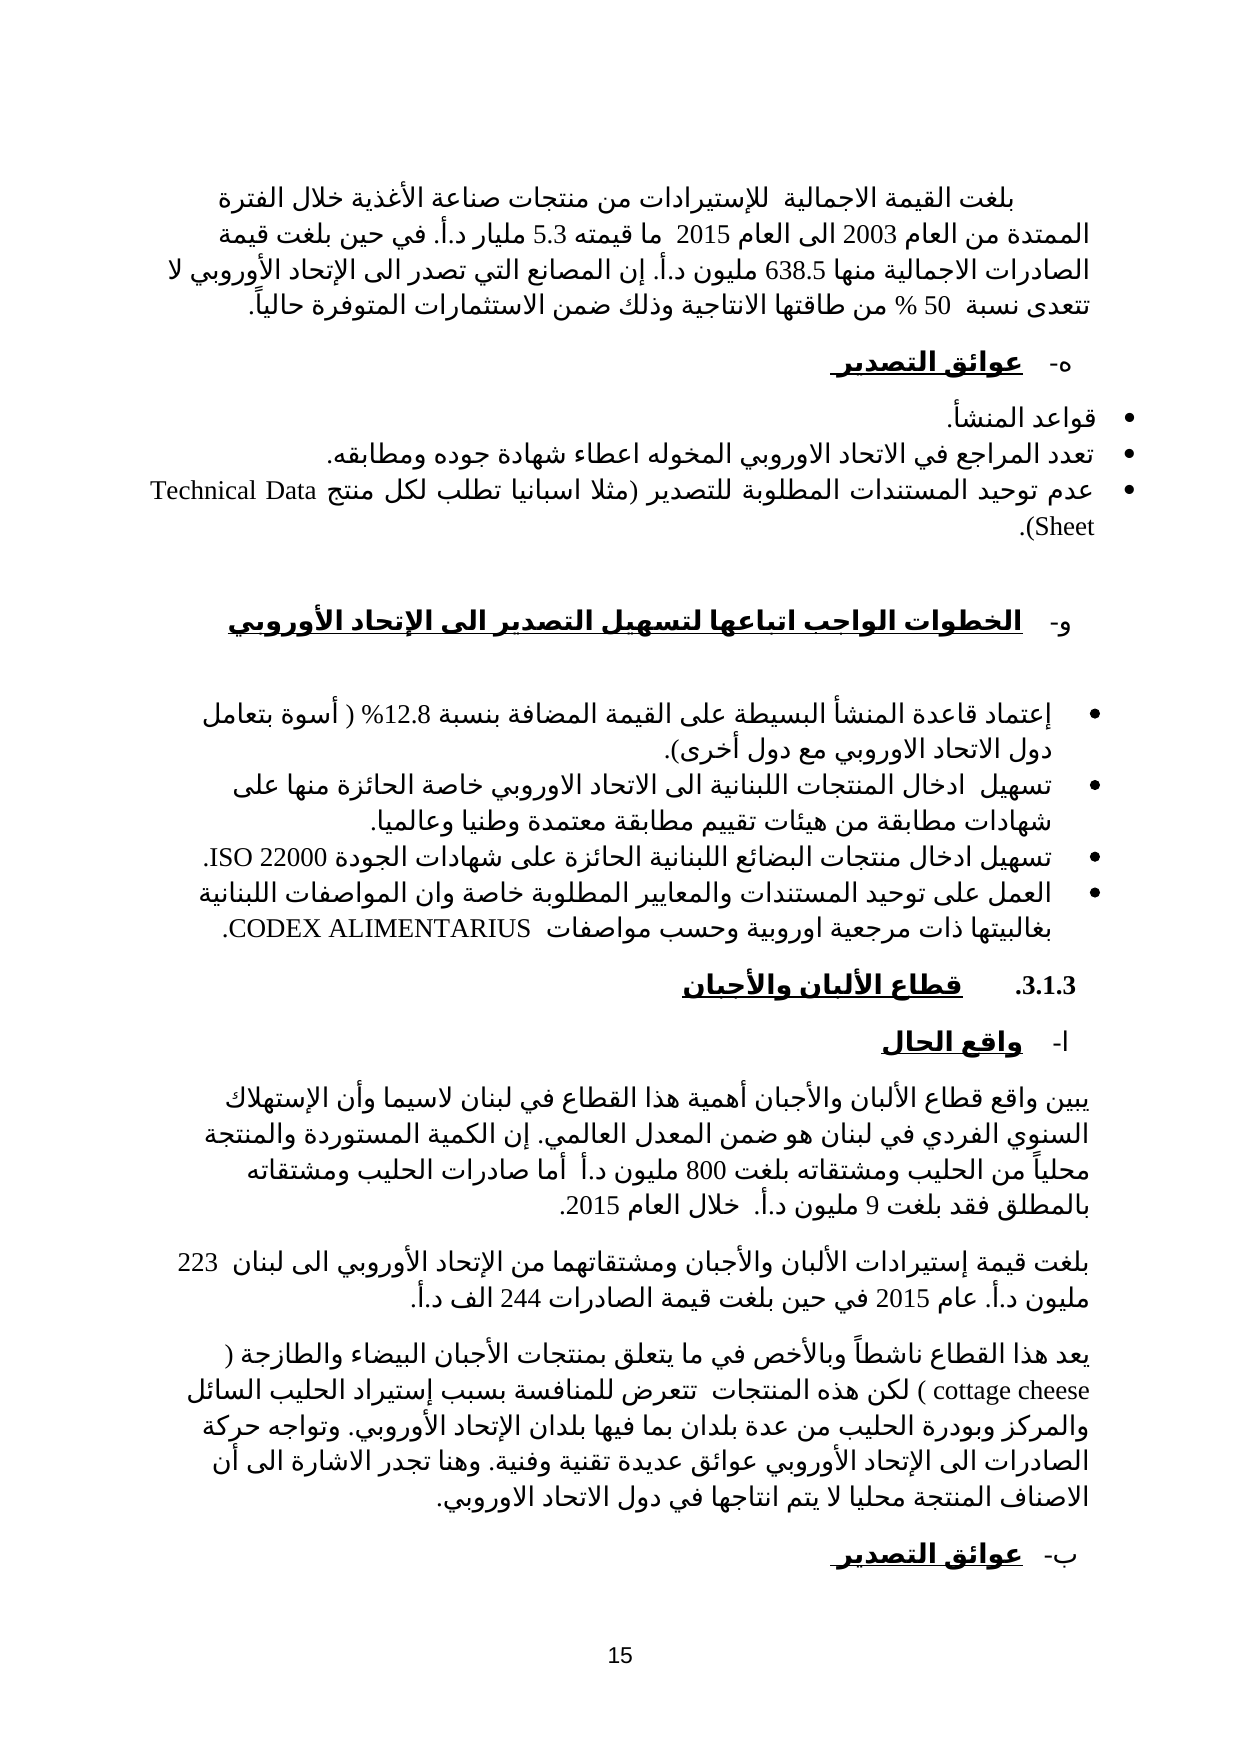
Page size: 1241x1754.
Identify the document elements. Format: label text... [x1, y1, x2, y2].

list تسهيل ادخال المنتجات اللبنانية الى الاتحاد الاوروبي خاصة الحائزة منها على شهادات مطابقة من هيئات تقييم مطابقة معتمدة وطنيا وعالميا. [150, 769, 1090, 836]
list بلغت القيمة الاجمالية للإستيرادات من منتجات صناعة الأغذية خلال الفترة الممتدة من العام 2003 الى العام 2015 ما قيمته 5.3 مليار د.أ. في حين بلغت قيمة الصادرات الاجمالية منها 638.5 مليون د.أ. إن المصانع التي تصدر الى الإتحاد الأوروبي لا تتعدى نسبة 50 % من طاقتها الانتاجية وذلك ضمن الاستثمارات المتوفرة حالياً. [150, 182, 1090, 321]
list العمل على توحيد المستندات والمعايير المطلوبة خاصة وان المواصفات اللبنانية بغالبيتها ذات مرجعية اوروبية وحسب مواصفات CODEX ALIMENTARIUS. [150, 877, 1090, 944]
subtitle قطاع الألبان والأجبان [150, 969, 1015, 1000]
list تسهيل ادخال منتجات البضائع اللبنانية الحائزة على شهادات الجودة ISO 22000. [150, 841, 1090, 872]
list عدم توحيد المستندات المطلوبة للتصدير (مثلا اسبانيا تطلب لكل منتج Technical Data Sheet). [150, 474, 1124, 541]
subtitle عوائق التصدير [150, 346, 1061, 377]
text يعد هذا القطاع ناشطاً وبالأخص في ما يتعلق بمنتجات الأجبان البيضاء والطازجة (cottage cheese ) لكن هذه المنتجات تتعرض للمنافسة بسبب إستيراد الحليب السائل والمركز وبودرة الحليب من عدة بلدان بما فيها بلدان الإتحاد الأوروبي. وتواجه حركة الصادرات الى الإتحاد الأوروبي عوائق عديدة تقنية وفنية. وهنا تجدر الاشارة الى أن الاصناف المنتجة محليا لا يتم انتاجها في دول الاتحاد الاوروبي. [150, 1338, 1090, 1512]
list إعتماد قاعدة المنشأ البسيطة على القيمة المضافة بنسبة 12.8% ( أسوة بتعامل دول الاتحاد الاوروبي مع دول أخرى). [150, 698, 1090, 765]
list تعدد المراجع في الاتحاد الاوروبي المخوله اعطاء شهادة جوده ومطابقه. [150, 438, 1124, 470]
text بلغت قيمة إستيرادات الألبان والأجبان ومشتقاتهما من الإتحاد الأوروبي الى لبنان 223 مليون د.أ. عام 2015 في حين بلغت قيمة الصادرات 244 الف د.أ. [150, 1246, 1090, 1313]
text يبين واقع قطاع الألبان والأجبان أهمية هذا القطاع في لبنان لاسيما وأن الإستهلاك السنوي الفردي في لبنان هو ضمن المعدل العالمي. إن الكمية المستوردة والمنتجة محلياً من الحليب ومشتقاته بلغت 800 مليون د.أ أما صادرات الحليب ومشتقاته بالمطلق فقد بلغت 9 مليون د.أ. خلال العام 2015. [150, 1082, 1090, 1221]
list قواعد المنشأ. [150, 403, 1125, 434]
subtitle واقع الحال [150, 1026, 1061, 1057]
subtitle الخطوات الواجب اتباعها لتسهيل التصدير الى الإتحاد الأوروبي [150, 605, 1061, 637]
subtitle عوائق التصدير [150, 1538, 1061, 1569]
